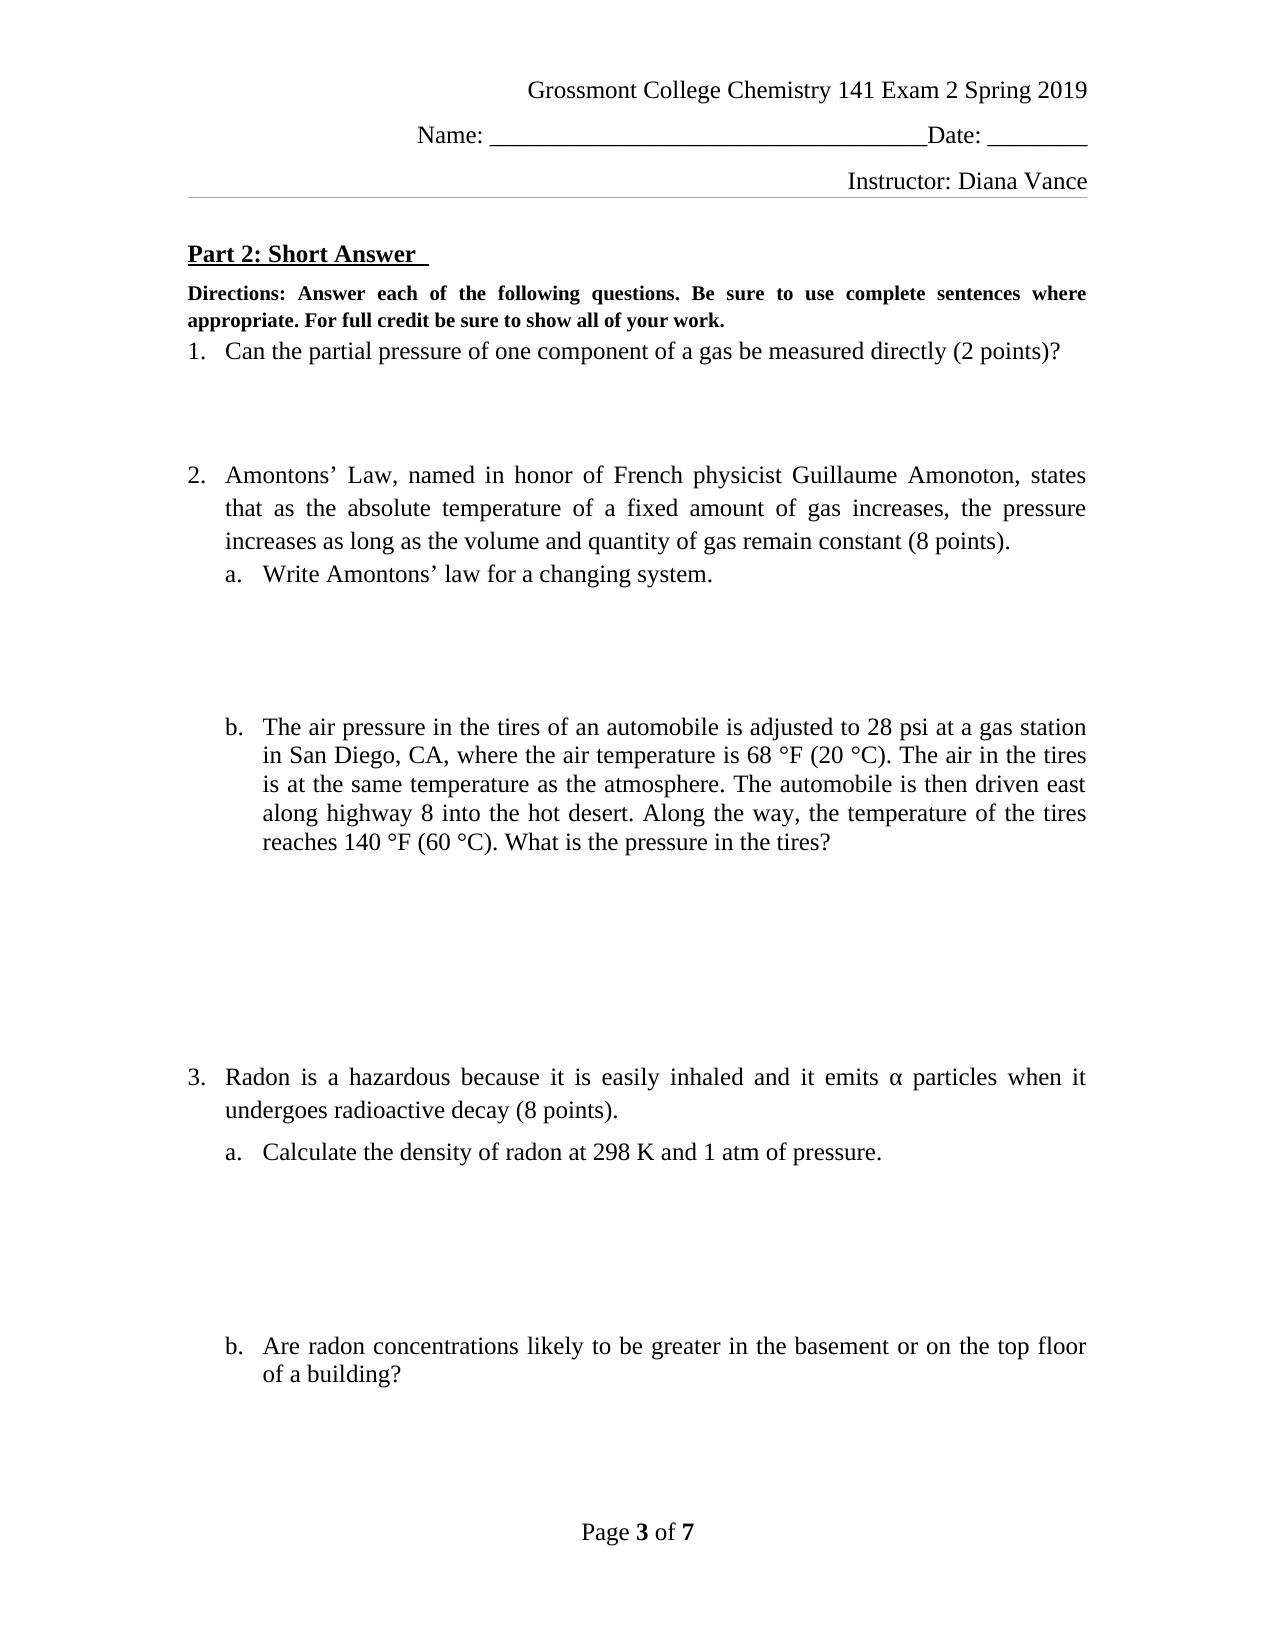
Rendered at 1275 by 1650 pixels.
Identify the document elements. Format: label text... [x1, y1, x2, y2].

list Can the partial pressure of one component of a gas be measured directly (2 points)? [187, 336, 1087, 364]
subtitle Directions: Answer each of the following questions. Be sure to use complete sentences where appropriate. For full credit be sure to show all of your work. [187, 281, 1087, 332]
list Are radon concentrations likely to be greater in the basement or on the top floor of a building? [225, 1331, 1087, 1388]
list Radon is a hazardous because it is easily inhaled and it emits α particles when it undergoes radioactive decay (8 points). [187, 1062, 1087, 1124]
subtitle Part 2: Short Answer [187, 239, 1087, 268]
list Amontons’ Law, named in honor of French physicist Guillaume Amonoton, states that as the absolute temperature of a fixed amount of gas increases, the pressure increases as long as the volume and quantity of gas remain constant (8 points). [187, 460, 1087, 554]
list Calculate the density of radon at 298 K and 1 atm of pressure. [225, 1137, 1087, 1165]
list Write Amontons’ law for a changing system. [225, 559, 1087, 588]
list The air pressure in the tires of an automobile is adjusted to 28 psi at a gas station in San Diego, CA, where the air temperature is 68 °F (20 °C). The air in the tires is at the same temperature as the atmosphere. The automobile is then driven east along highway 8 into the hot desert. Along the way, the temperature of the tires reaches 140 °F (60 °C). What is the pressure in the tires? [225, 712, 1087, 855]
